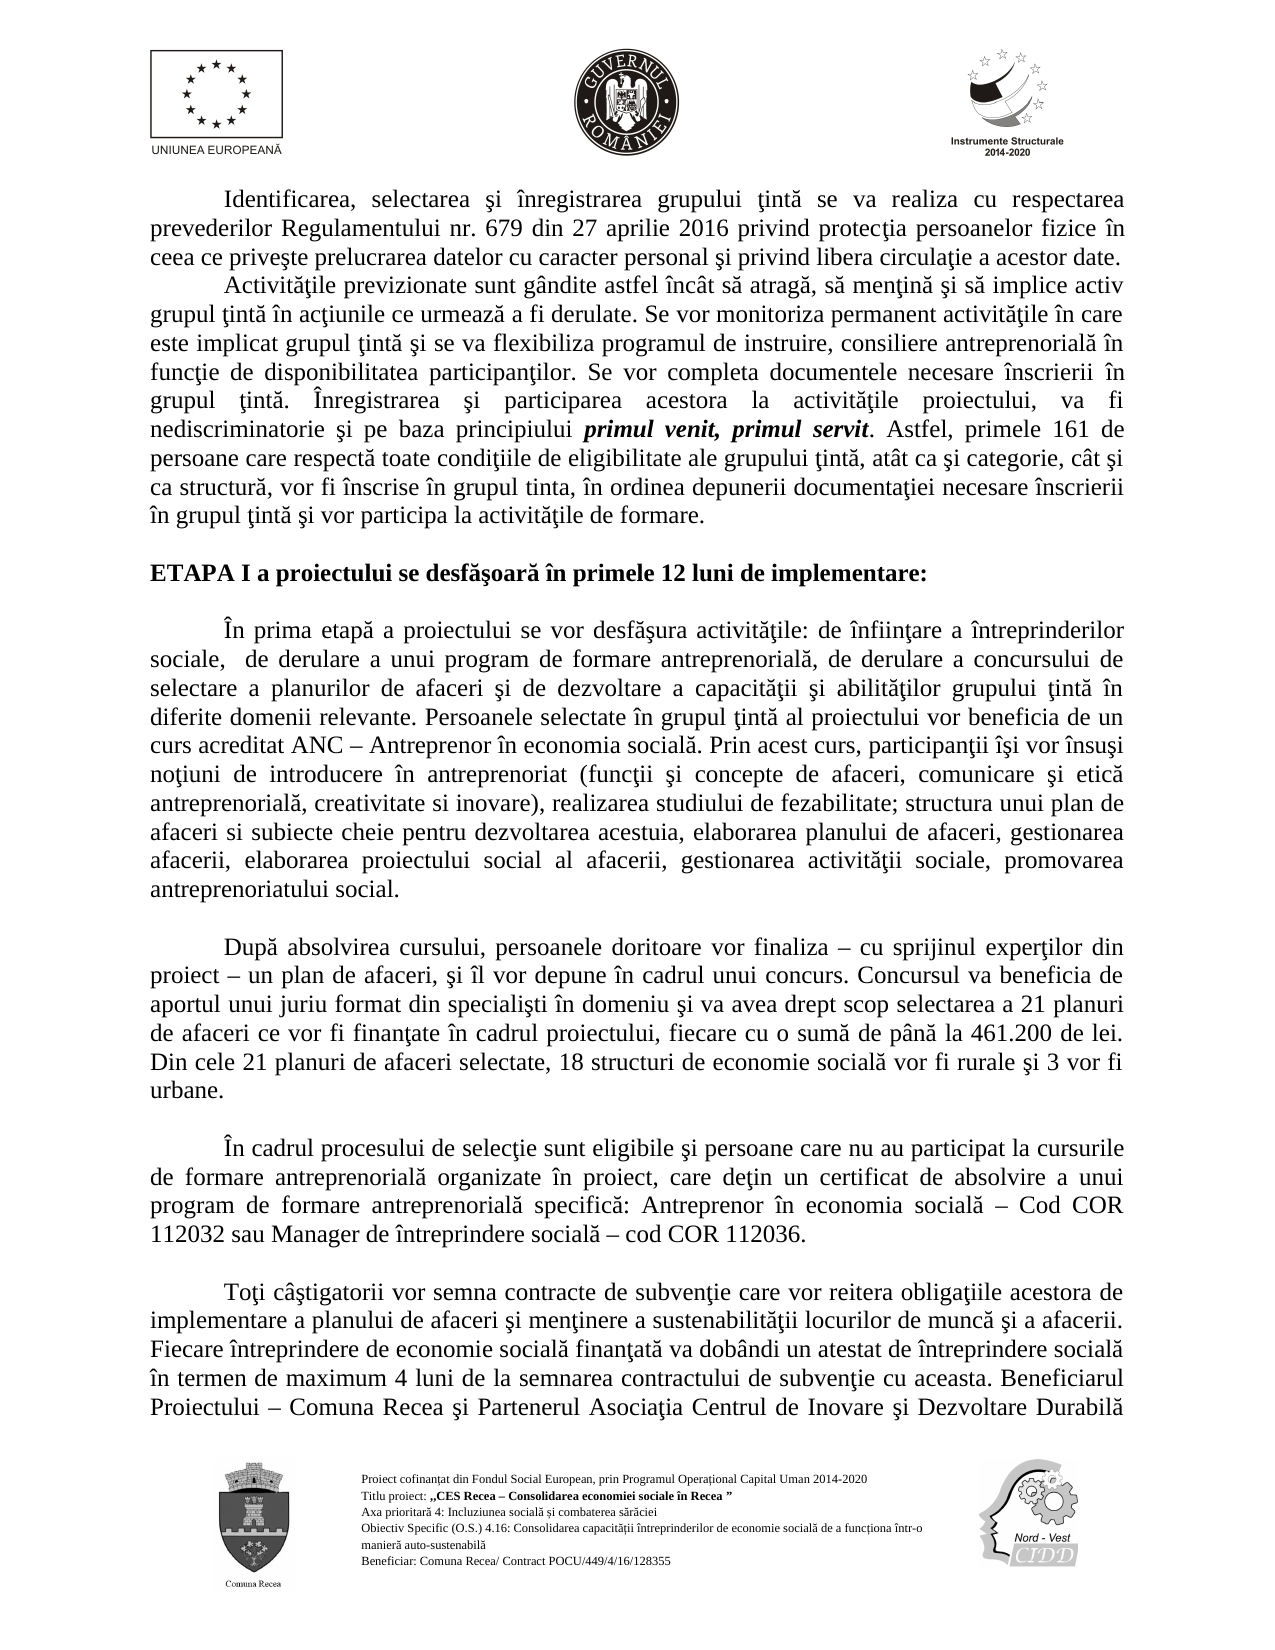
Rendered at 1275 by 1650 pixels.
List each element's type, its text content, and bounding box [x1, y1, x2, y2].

text În cadrul procesului de selecţie sunt eligibile şi persoane care nu au participat la cursurile de formare antreprenorială organizate în proiect, care deţin un certificat de absolvire a unui program de formare antreprenorială specifică: Antreprenor în economia socială – Cod COR 112032 sau Manager de întreprindere socială – cod COR 112036. [150, 1133, 1125, 1248]
text După absolvirea cursului, persoanele doritoare vor finaliza – cu sprijinul experţilor din proiect – un plan de afaceri, şi îl vor depune în cadrul unui concurs. Concursul va beneficia de aportul unui juriu format din specialişti în domeniu şi va avea drept scop selectarea a 21 planuri de afaceri ce vor fi finanţate în cadrul proiectului, fiecare cu o sumă de până la 461.200 de lei. Din cele 21 planuri de afaceri selectate, 18 structuri de economie socială vor fi rurale şi 3 vor fi urbane. [150, 932, 1125, 1104]
text Activităţile previzionate sunt gândite astfel încât să atragă, să menţină şi să implice activ grupul ţintă în acţiunile ce urmează a fi derulate. Se vor monitoriza permanent activităţile în care este implicat grupul ţintă şi se va flexibiliza programul de instruire, consiliere antreprenorială în funcţie de disponibilitatea participanţilor. Se vor completa documentele necesare înscrierii în grupul ţintă. Înregistrarea şi participarea acestora la activităţile proiectului, va fi nediscriminatorie şi pe baza principiului primul venit, primul servit. Astfel, primele 161 de persoane care respectă toate condiţiile de eligibilitate ale grupului ţintă, atât ca şi categorie, cât şi ca structură, vor fi înscrise în grupul tinta, în ordinea depunerii documentaţiei necesare înscrierii în grupul ţintă şi vor participa la activităţile de formare. [150, 270, 1125, 529]
text În prima etapă a proiectului se vor desfăşura activităţile: de înfiinţare a întreprinderilor sociale, de derulare a unui program de formare antreprenorială, de derulare a concursului de selectare a planurilor de afaceri şi de dezvoltare a capacităţii şi abilităţilor grupului ţintă în diferite domenii relevante. Persoanele selectate în grupul ţintă al proiectului vor beneficia de un curs acreditat ANC – Antreprenor în economia socială. Prin acest curs, participanţii îşi vor însuşi noţiuni de introducere în antreprenoriat (funcţii şi concepte de afaceri, comunicare şi etică antreprenorială, creativitate si inovare), realizarea studiului de fezabilitate; structura unui plan de afaceri si subiecte cheie pentru dezvoltarea acestuia, elaborarea planului de afaceri, gestionarea afacerii, elaborarea proiectului social al afacerii, gestionarea activităţii sociale, promovarea antreprenoriatului social. [150, 615, 1125, 903]
picture [978, 1459, 1078, 1568]
text ETAPA I a proiectului se desfăşoară în primele 12 luni de implementare: [150, 558, 1125, 587]
picture [150, 47, 1091, 157]
picture [212, 1458, 296, 1593]
text Identificarea, selectarea şi înregistrarea grupului ţintă se va realiza cu respectarea prevederilor Regulamentului nr. 679 din 27 aprilie 2016 privind protecţia persoanelor fizice în ceea ce priveşte prelucrarea datelor cu caracter personal şi privind libera circulaţie a acestor date. [150, 184, 1125, 270]
